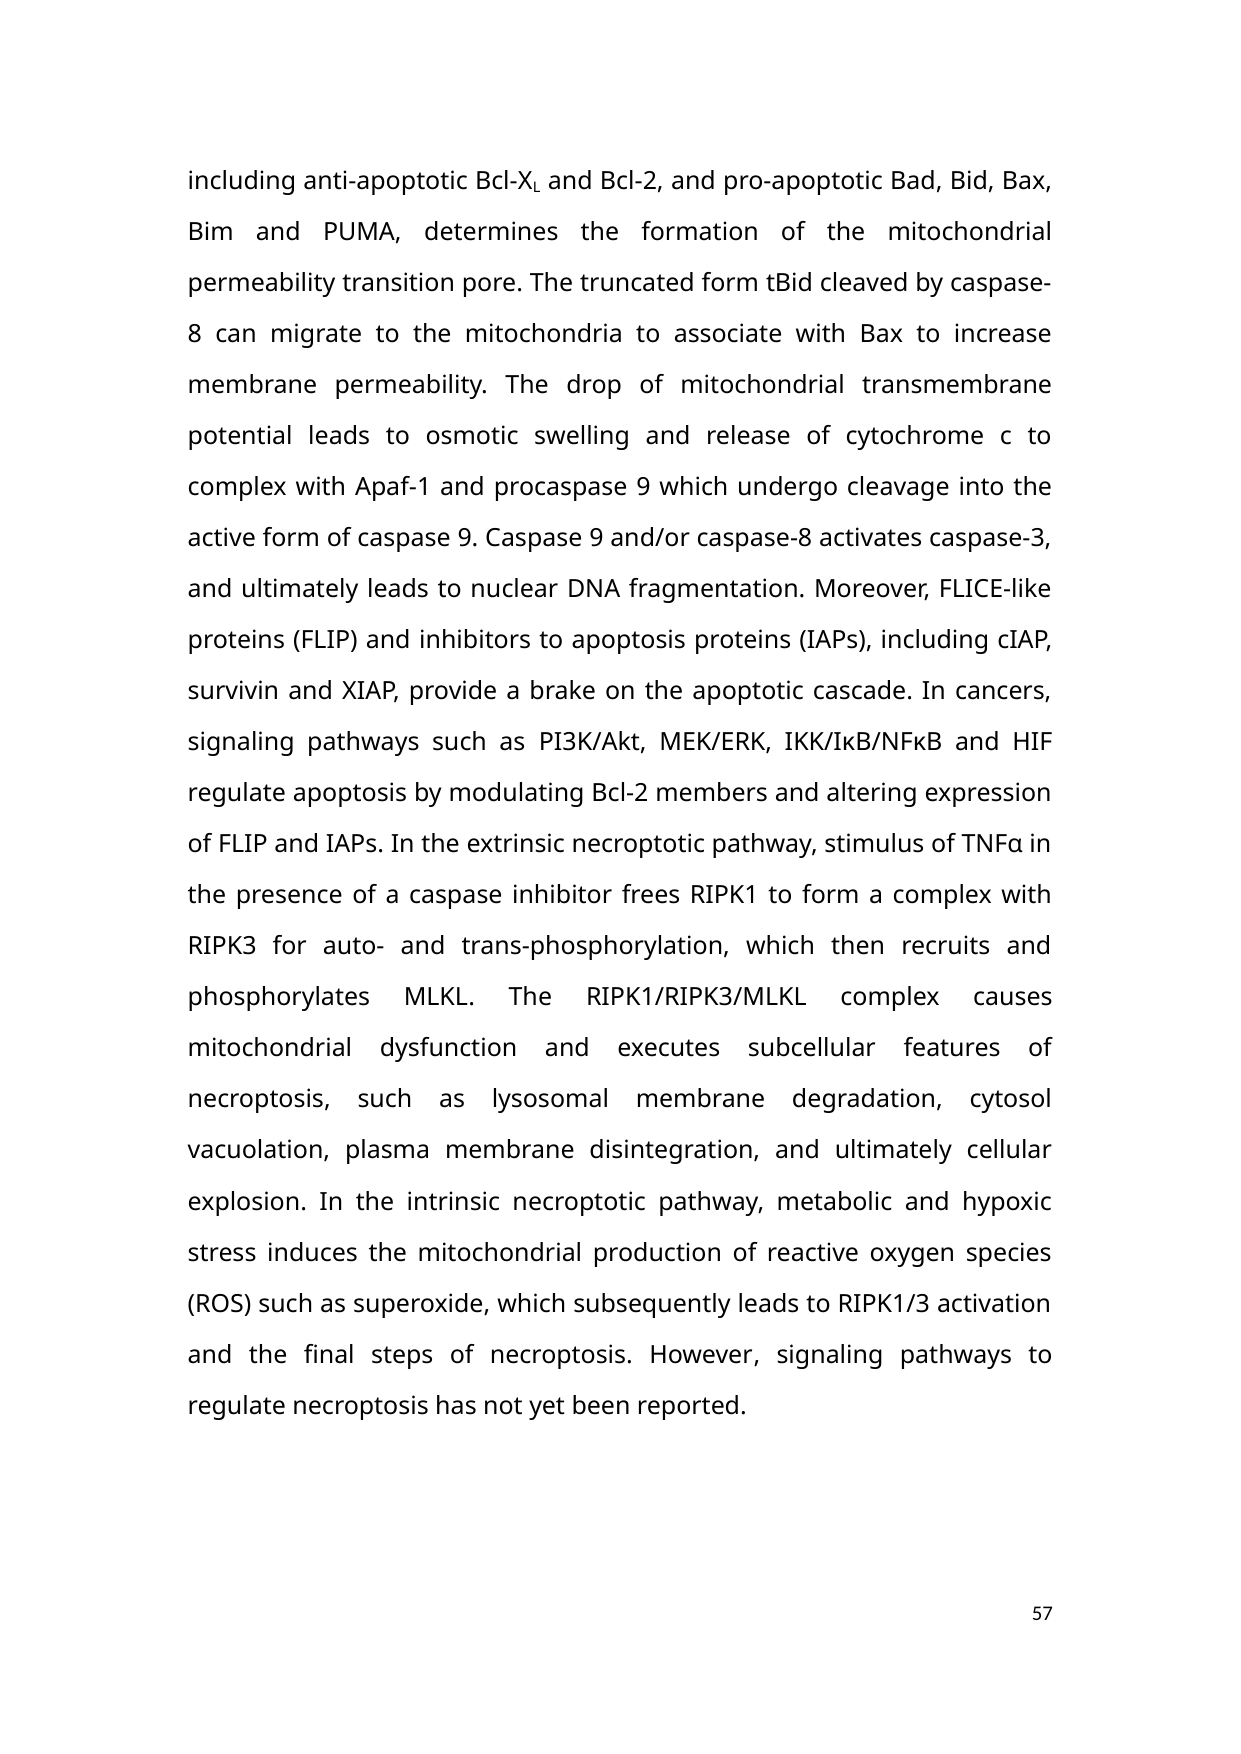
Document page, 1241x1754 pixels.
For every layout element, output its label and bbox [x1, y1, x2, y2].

text [187, 162, 1053, 1421]
